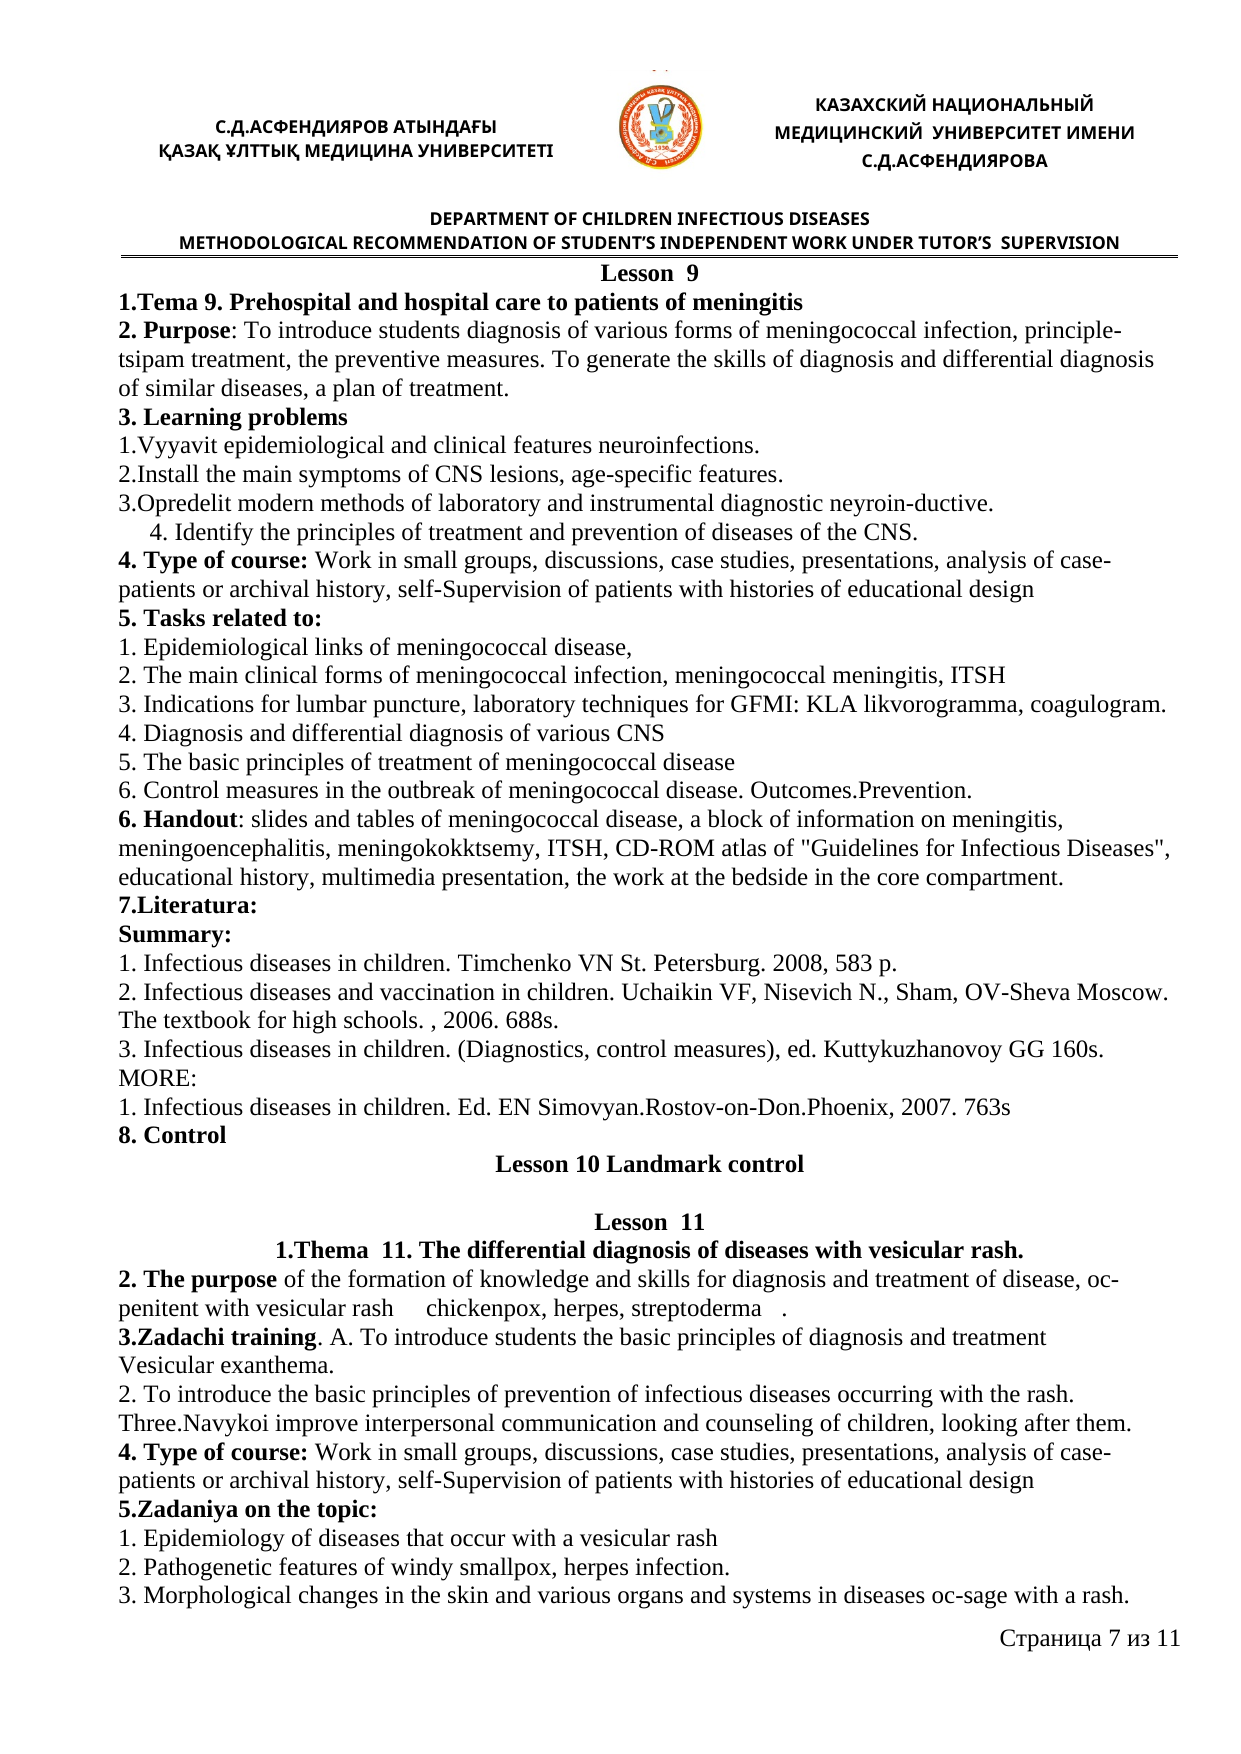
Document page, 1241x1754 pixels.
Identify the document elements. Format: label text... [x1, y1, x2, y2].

text 5.Zadaniya on the topic: [118, 1494, 1181, 1523]
text 1. Infectious diseases in children. Timchenko VN St. Petersburg. 2008, 583 p. [118, 948, 1181, 977]
text 7.Literatura: [118, 891, 1181, 919]
text 3.Opredelit modern methods of laboratory and instrumental diagnostic neyroin-ductive. [118, 488, 1181, 517]
text 1.Thema 11. The differential diagnosis of diseases with vesicular rash. [118, 1236, 1181, 1264]
text 1.Vyyavit epidemiological and clinical features neuroinfections. [118, 431, 1181, 459]
text 3. Indications for lumbar puncture, laboratory techniques for GFMI: KLA likvorogramma, coagulogram. [118, 689, 1181, 718]
text Lesson 10 Landmark control [118, 1149, 1181, 1178]
text Three.Navykoi improve interpersonal communication and counseling of children, looking after them. [118, 1408, 1181, 1437]
text 1. Epidemiology of diseases that occur with a vesicular rash [118, 1523, 1181, 1552]
text 4. Identify the principles of treatment and prevention of diseases of the CNS. [118, 517, 1181, 546]
text 1. Epidemiological links of meningococcal disease, [118, 632, 1181, 661]
text Vesicular exanthema. [118, 1351, 1181, 1379]
text MORE: [118, 1063, 1181, 1092]
text 2. Purpose: To introduce students diagnosis of various forms of meningococcal infection, principle-tsipam treatment, the preventive measures. To generate the skills of diagnosis and differential diagnosis of similar diseases, a plan of treatment. [118, 316, 1181, 402]
text 4. Diagnosis and differential diagnosis of various CNS [118, 718, 1181, 747]
picture [606, 70, 715, 182]
text 5. The basic principles of treatment of meningococcal disease [118, 747, 1181, 776]
text 1.Tema 9. Prehospital and hospital care to patients of meningitis [118, 287, 1181, 316]
text Summary: [118, 919, 1181, 948]
text 5. Tasks related to: [118, 603, 1181, 632]
text 3.Zadachi training. A. To introduce students the basic principles of diagnosis and treatment [118, 1322, 1181, 1351]
text 2.Install the main symptoms of CNS lesions, age-specific features. [118, 459, 1181, 488]
text 8. Control [118, 1121, 1181, 1149]
text 4. Type of course: Work in small groups, discussions, case studies, presentations, analysis of case-patients or archival history, self-Supervision of patients with histories of educational design [118, 546, 1181, 603]
text 2. To introduce the basic principles of prevention of infectious diseases occurring with the rash. [118, 1379, 1181, 1408]
text Lesson 11 [118, 1207, 1181, 1236]
text 3. Infectious diseases in children. (Diagnostics, control measures), ed. Kuttykuzhanovoy GG 160s. [118, 1034, 1181, 1063]
text 2. The main clinical forms of meningococcal infection, meningococcal meningitis, ITSH [118, 661, 1181, 689]
text 1. Infectious diseases in children. Ed. EN Simovyan.Rostov-on-Don.Phoenix, 2007. 763s [118, 1092, 1181, 1121]
text 2. The purpose of the formation of knowledge and skills for diagnosis and treatment of disease, oc-penitent with vesicular rash  chickenpox, herpes, streptoderma. [118, 1264, 1181, 1322]
text 2. Pathogenetic features of windy smallpox, herpes infection. [118, 1552, 1181, 1581]
text 2. Infectious diseases and vaccination in children. Uchaikin VF, Nisevich N., Sham, OV-Sheva Moscow. The textbook for high schools. , 2006. 688s. [118, 977, 1181, 1034]
text 3. Morphological changes in the skin and various organs and systems in diseases oc-sage with a rash. [118, 1581, 1181, 1609]
text 6. Control measures in the outbreak of meningococcal disease. Outcomes.Prevention. [118, 776, 1181, 804]
text 3. Learning problems [118, 402, 1181, 431]
text Lesson 9 [118, 158, 1181, 287]
text 4. Type of course: Work in small groups, discussions, case studies, presentations, analysis of case-patients or archival history, self-Supervision of patients with histories of educational design [118, 1437, 1181, 1494]
text 6. Handout: slides and tables of meningococcal disease, a block of information on meningitis, meningoencephalitis, meningokokktsemy, ITSH, CD-ROM atlas of "Guidelines for Infectious Diseases", educational history, multimedia presentation, the work at the bedside in the core compartment. [118, 804, 1181, 891]
